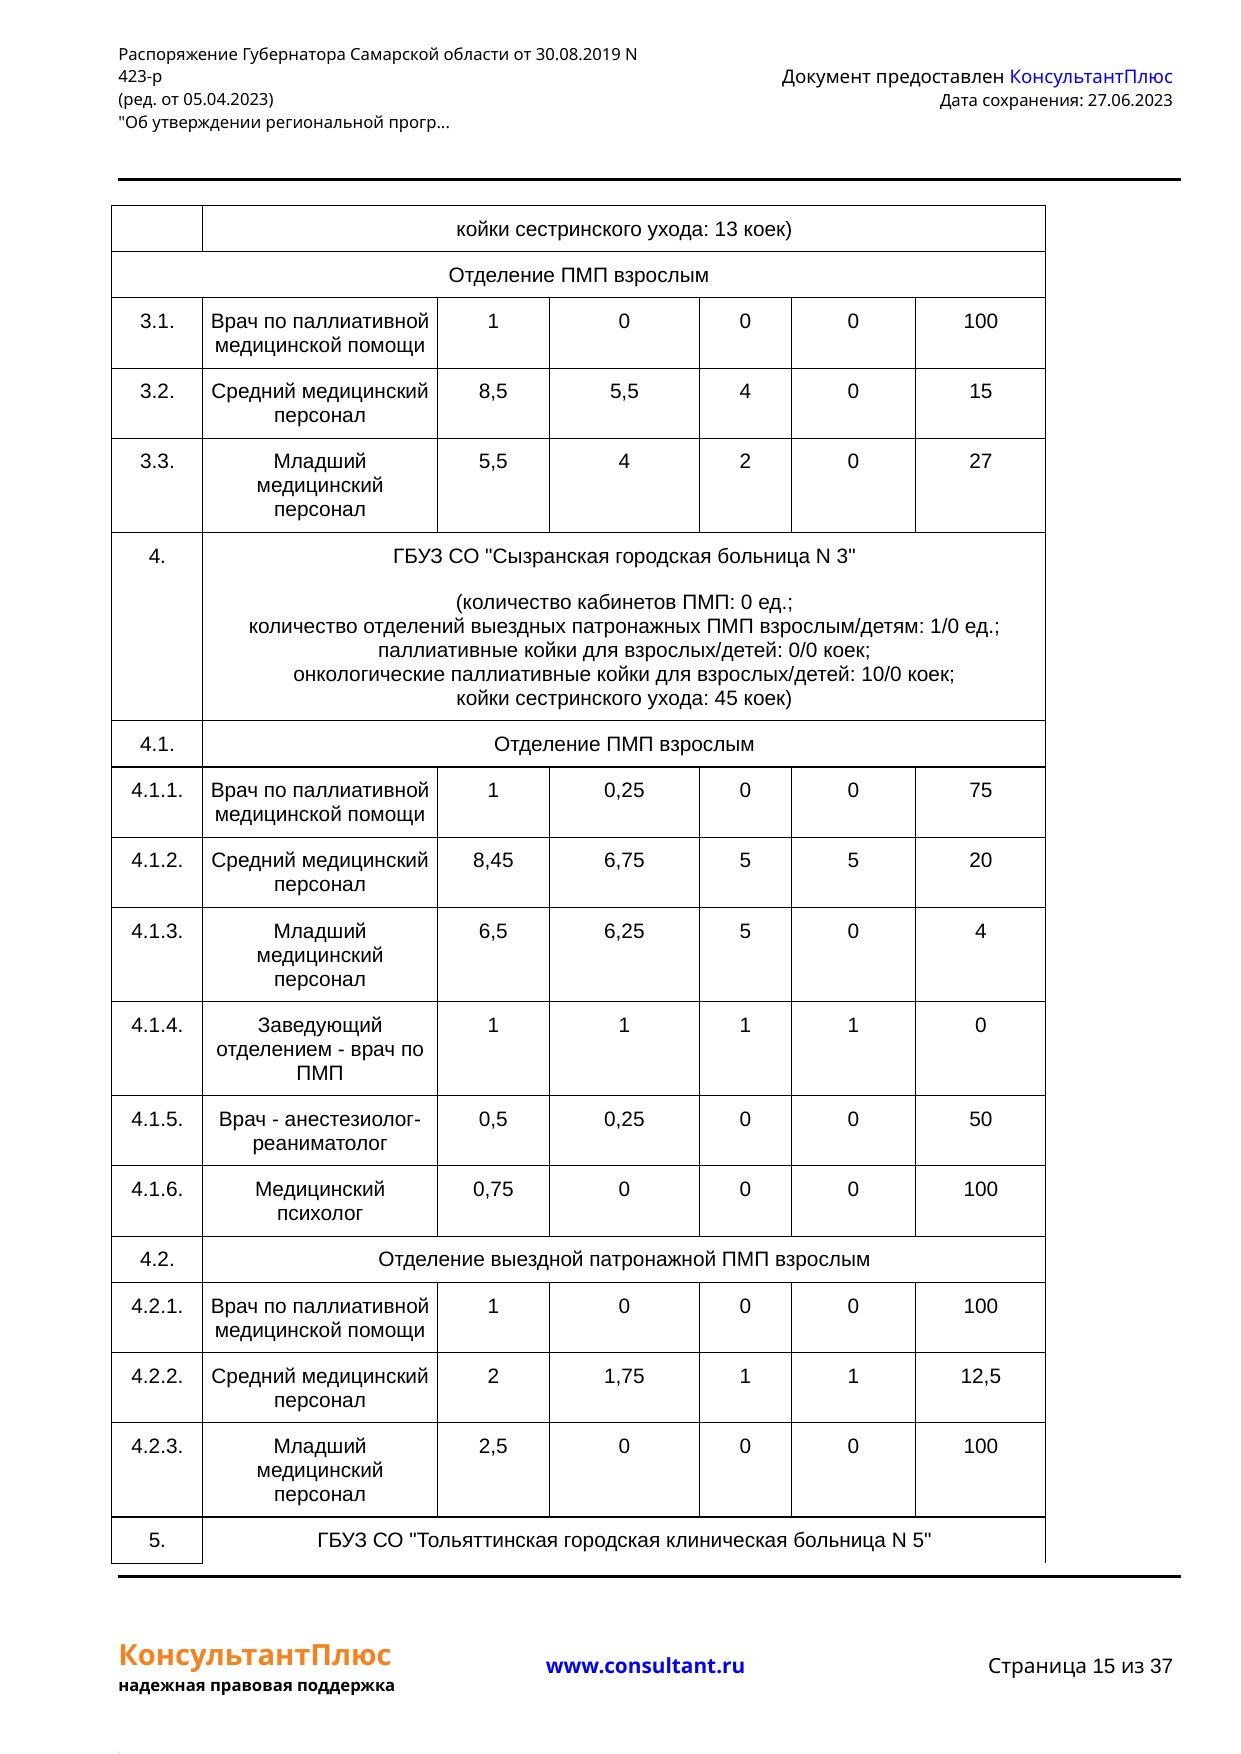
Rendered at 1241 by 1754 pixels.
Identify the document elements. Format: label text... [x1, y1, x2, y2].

table_cell 1 [438, 768, 549, 837]
table_cell 0 [550, 298, 699, 367]
table_cell 1 [700, 1353, 791, 1422]
table_cell 8,45 [438, 838, 549, 907]
table_cell 0 [550, 1166, 699, 1236]
table_cell Медицинский психолог [203, 1166, 437, 1236]
table_cell 100 [916, 1283, 1045, 1352]
table_cell 1 [438, 1283, 549, 1352]
table_cell 0 [792, 1423, 915, 1516]
table_cell 0 [550, 1283, 699, 1352]
table_cell 1 [438, 298, 549, 367]
table_cell 0 [700, 1096, 791, 1165]
table_cell Заведующий отделением - врач по ПМП [203, 1002, 437, 1095]
table_cell 0 [700, 768, 791, 837]
table_cell Средний медицинский персонал [203, 1353, 437, 1422]
table_cell 4.1.5. [112, 1096, 202, 1165]
table_cell 4.2.3. [112, 1423, 202, 1516]
table_cell 4.1.2. [112, 838, 202, 907]
table_cell Отделение ПМП взрослым [112, 252, 1045, 297]
table_cell 0 [792, 1096, 915, 1165]
table_cell 6,25 [550, 908, 699, 1001]
table_cell Средний медицинский персонал [203, 369, 437, 438]
table_cell 2 [438, 1353, 549, 1422]
table_cell Младший медицинский персонал [203, 1423, 437, 1516]
table_cell Младший медицинский персонал [203, 439, 437, 532]
table_cell 4 [550, 439, 699, 532]
table_cell 100 [916, 1166, 1045, 1236]
table_cell 5,5 [550, 369, 699, 438]
table_cell 1 [792, 1002, 915, 1095]
table_cell 0 [792, 439, 915, 532]
table_cell 12,5 [916, 1353, 1045, 1422]
table_cell 27 [916, 439, 1045, 532]
table_cell 0 [700, 1166, 791, 1236]
table_cell 5 [700, 838, 791, 907]
table_cell 0 [792, 298, 915, 367]
table_cell 0 [792, 1166, 915, 1236]
table_cell 4.2.1. [112, 1283, 202, 1352]
table_cell 5,5 [438, 439, 549, 532]
table_cell 20 [916, 838, 1045, 907]
table_cell 50 [916, 1096, 1045, 1165]
table_cell 4.1.4. [112, 1002, 202, 1095]
table_cell 4 [700, 369, 791, 438]
table_cell 2,5 [438, 1423, 549, 1516]
table_cell 4.2.2. [112, 1353, 202, 1422]
table_cell 4.1.3. [112, 908, 202, 1001]
table_cell Врач - анестезиолог-реаниматолог [203, 1096, 437, 1165]
table_cell 5 [792, 838, 915, 907]
table_cell Средний медицинский персонал [203, 838, 437, 907]
table_cell 0 [700, 298, 791, 367]
table_cell 0 [916, 1002, 1045, 1095]
table_cell Врач по паллиативной медицинской помощи [203, 298, 437, 367]
table_cell 0 [792, 1283, 915, 1352]
table_cell ГБУЗ СО "Тольяттинская городская клиническая больница N 5" [203, 1518, 1045, 1563]
table_cell 15 [916, 369, 1045, 438]
table_cell 0 [792, 908, 915, 1001]
table_cell Отделение выездной патронажной ПМП взрослым [203, 1237, 1045, 1282]
table_cell Врач по паллиативной медицинской помощи [203, 768, 437, 837]
table_cell 1 [550, 1002, 699, 1095]
table_cell ГБУЗ СО "Сызранская городская больница N 3" [203, 533, 1045, 578]
table_cell 100 [916, 298, 1045, 367]
table_cell 3.2. [112, 369, 202, 438]
table_cell 0,5 [438, 1096, 549, 1165]
table_cell 4 [916, 908, 1045, 1001]
table_cell 3.1. [112, 298, 202, 367]
table_cell 5 [700, 908, 791, 1001]
table_cell 0,25 [550, 1096, 699, 1165]
table_cell 1 [438, 1002, 549, 1095]
table_cell 100 [916, 1423, 1045, 1516]
table_cell 0,75 [438, 1166, 549, 1236]
table_cell 4.1.1. [112, 768, 202, 837]
table_cell 1 [792, 1353, 915, 1422]
table_cell 0 [792, 369, 915, 438]
table_cell Младший медицинский персонал [203, 908, 437, 1001]
table_cell Отделение ПМП взрослым [203, 721, 1045, 766]
table_cell 8,5 [438, 369, 549, 438]
table_cell (количество кабинетов ПМП: 0 ед.; количество отделений выездных патронажных ПМП взрослым/детям: 1/0 ед.; паллиативные койки для взрослых/детей: 0/0 коек; онкологические паллиативные койки для взрослых/детей: 10/0 коек; койки сестринского ухода: 45 коек) [203, 578, 1045, 720]
table_cell 0 [792, 768, 915, 837]
table_cell 0 [700, 1423, 791, 1516]
table_cell 4.2. [112, 1237, 202, 1282]
table_cell Врач по паллиативной медицинской помощи [203, 1283, 437, 1352]
table_cell 1 [700, 1002, 791, 1095]
table_cell 5. [112, 1518, 202, 1563]
table_cell 2 [700, 439, 791, 532]
table_cell 6,5 [438, 908, 549, 1001]
table_cell 6,75 [550, 838, 699, 907]
table_cell 0 [550, 1423, 699, 1516]
table_cell 4.1. [112, 721, 202, 766]
table_cell 4.1.6. [112, 1166, 202, 1236]
table_cell 0 [700, 1283, 791, 1352]
table_cell 3.3. [112, 439, 202, 532]
table_cell 75 [916, 768, 1045, 837]
table_cell 4. [112, 533, 202, 720]
table_cell 0,25 [550, 768, 699, 837]
table_cell 1,75 [550, 1353, 699, 1422]
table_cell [203, 206, 1045, 251]
